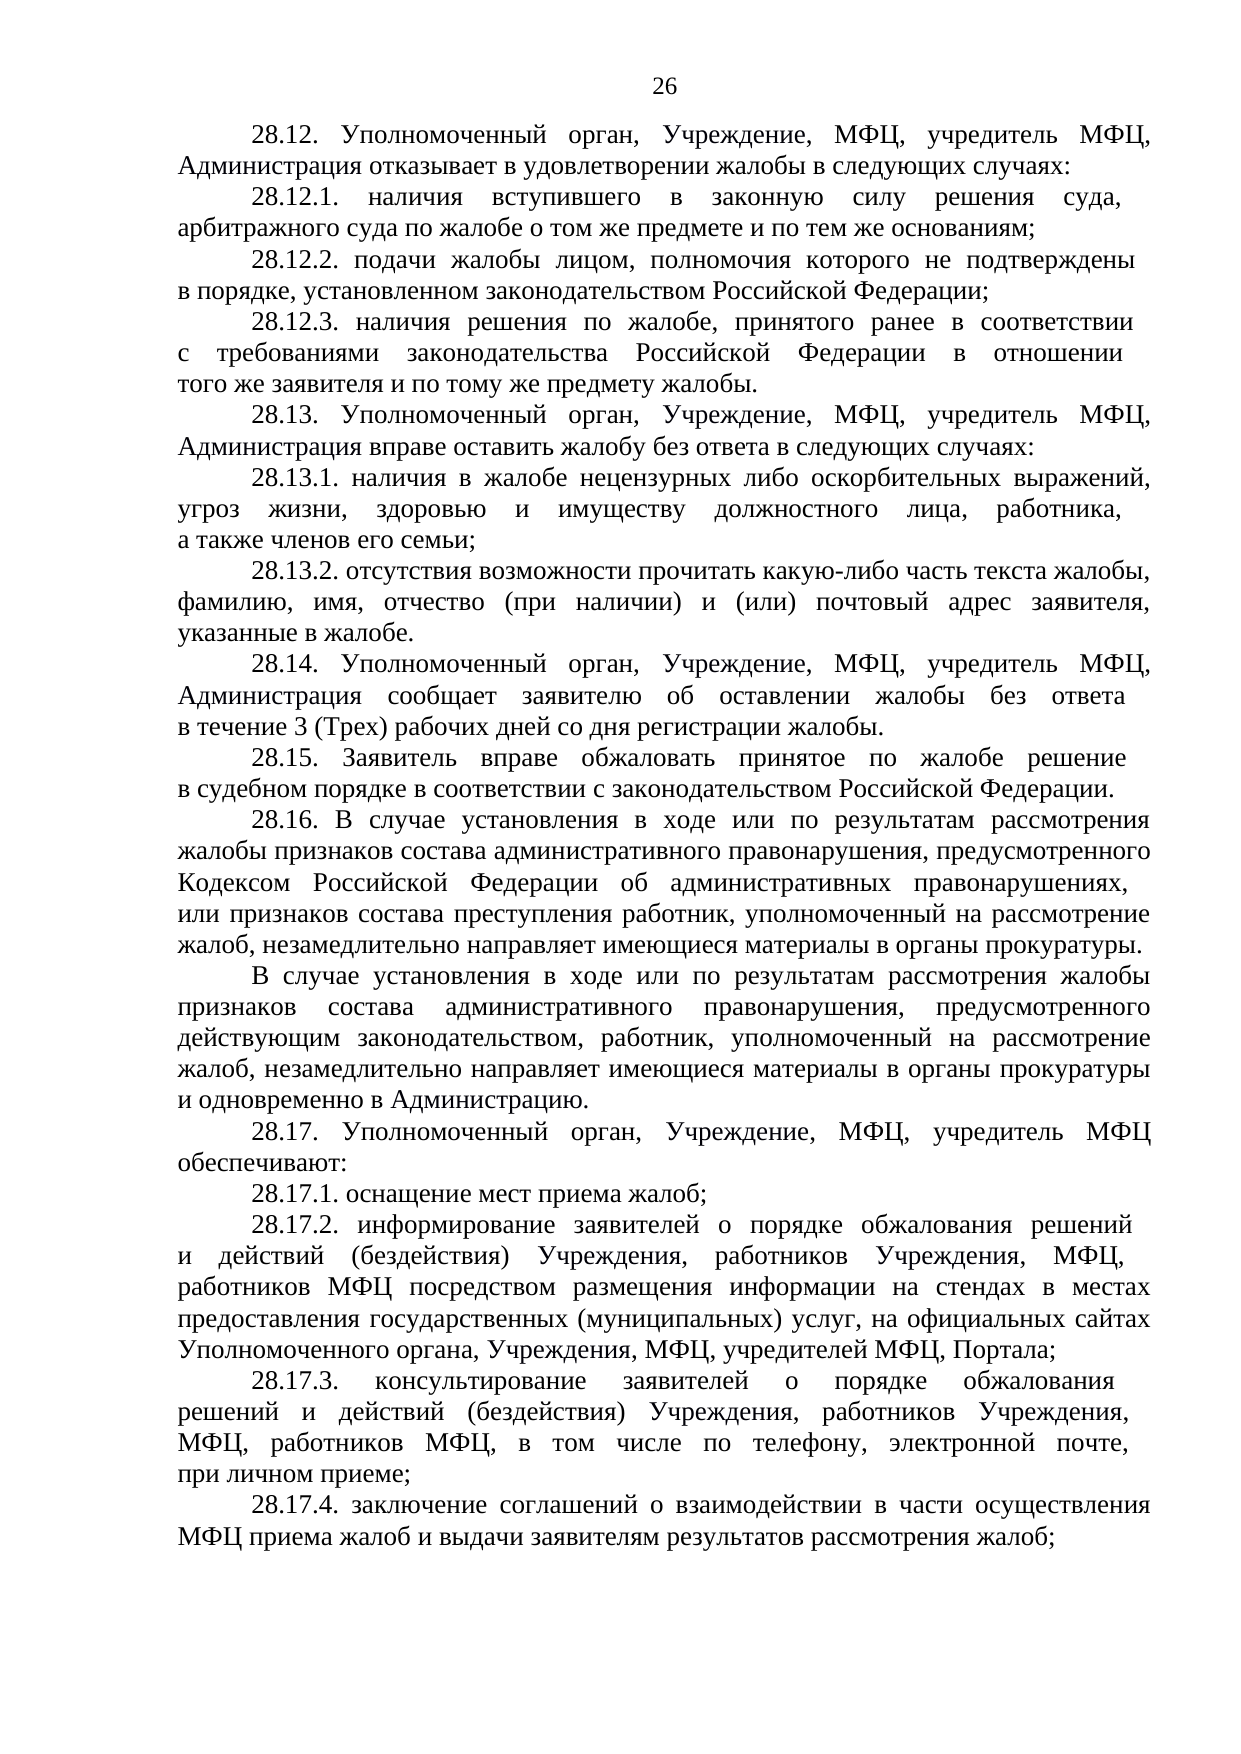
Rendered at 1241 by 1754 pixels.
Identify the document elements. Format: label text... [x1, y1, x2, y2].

text 28.12.3. наличия решения по жалобе, принятого ранее в соответствии с требованиями законодательства Российской Федерации в отношении того же заявителя и по тому же предмету жалобы. [177, 305, 1152, 398]
text 28.12.1. наличия вступившего в законную силу решения суда, арбитражного суда по жалобе о том же предмете и по тем же основаниям; [177, 180, 1152, 243]
text 28.12.2. подачи жалобы лицом, полномочия которого не подтверждены в порядке, установленном законодательством Российской Федерации; [177, 243, 1152, 305]
text 28.17.2. информирование заявителей о порядке обжалования решений и действий (бездействия) Учреждения, работников Учреждения, МФЦ, работников МФЦ посредством размещения информации на стендах в местах предоставления государственных (муниципальных) услуг, на официальных сайтах Уполномоченного органа, Учреждения, МФЦ, учредителей МФЦ, Портала; [177, 1208, 1152, 1364]
text 28.16. В случае установления в ходе или по результатам рассмотрения жалобы признаков состава административного правонарушения, предусмотренного Кодексом Российской Федерации об административных правонарушениях, или признаков состава преступления работник, уполномоченный на рассмотрение жалоб, незамедлительно направляет имеющиеся материалы в органы прокуратуры. [177, 803, 1152, 959]
text В случае установления в ходе или по результатам рассмотрения жалобы признаков состава административного правонарушения, предусмотренного действующим законодательством, работник, уполномоченный на рассмотрение жалоб, незамедлительно направляет имеющиеся материалы в органы прокуратуры и одновременно в Администрацию. [177, 959, 1152, 1115]
text 28.17.3. консультирование заявителей о порядке обжалования решений и действий (бездействия) Учреждения, работников Учреждения, МФЦ, работников МФЦ, в том числе по телефону, электронной почте, при личном приеме; [177, 1364, 1152, 1488]
text 28.13.1. наличия в жалобе нецензурных либо оскорбительных выражений, угроз жизни, здоровью и имуществу должностного лица, работника, а также членов его семьи; [177, 461, 1152, 554]
text 28.15. Заявитель вправе обжаловать принятое по жалобе решение в судебном порядке в соответствии с законодательством Российской Федерации. [177, 741, 1152, 803]
text 28.17.4. заключение соглашений о взаимодействии в части осуществления МФЦ приема жалоб и выдачи заявителям результатов рассмотрения жалоб; [177, 1488, 1152, 1551]
text 28.13. Уполномоченный орган, Учреждение, МФЦ, учредитель МФЦ, Администрация вправе оставить жалобу без ответа в следующих случаях: [177, 398, 1152, 461]
text 28.17. Уполномоченный орган, Учреждение, МФЦ, учредитель МФЦ обеспечивают: [177, 1115, 1152, 1177]
text 28.13.2. отсутствия возможности прочитать какую-либо часть текста жалобы, фамилию, имя, отчество (при наличии) и (или) почтовый адрес заявителя, указанные в жалобе. [177, 554, 1152, 648]
text 28.17.1. оснащение мест приема жалоб; [177, 1177, 1152, 1208]
text 28.14. Уполномоченный орган, Учреждение, МФЦ, учредитель МФЦ, Администрация сообщает заявителю об оставлении жалобы без ответа в течение 3 (Трех) рабочих дней со дня регистрации жалобы. [177, 648, 1152, 741]
text 28.12. Уполномоченный орган, Учреждение, МФЦ, учредитель МФЦ, Администрация отказывает в удовлетворении жалобы в следующих случаях: [177, 118, 1152, 180]
